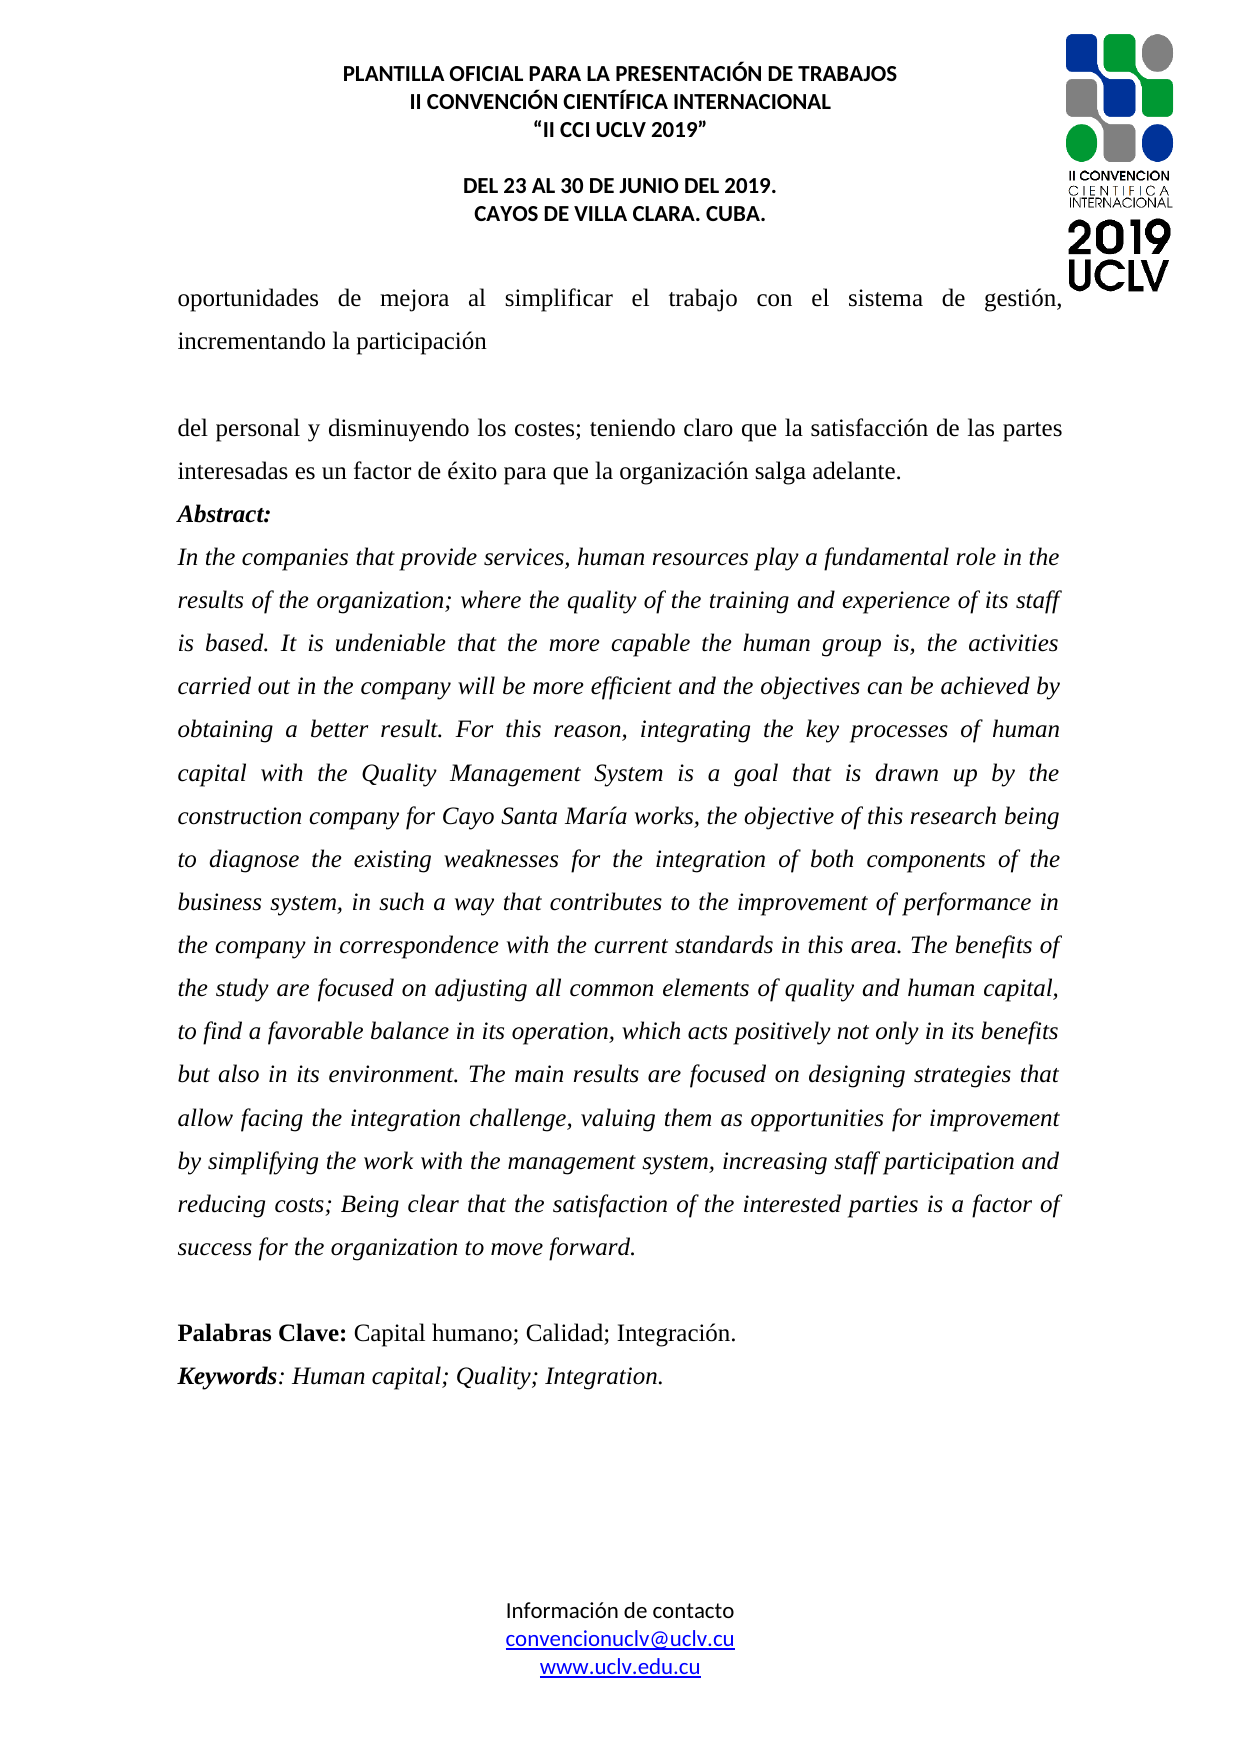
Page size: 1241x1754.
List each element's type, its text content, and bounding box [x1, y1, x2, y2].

text Keywords: Human capital; Quality; Integration. [177, 1361, 1063, 1390]
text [177, 283, 1063, 355]
text Abstract: [177, 499, 1063, 528]
text del personal y disminuyendo los costes; teniendo claro que la satisfacción de las partes interesadas es un factor de éxito para que la organización salga adelante. [177, 413, 1063, 484]
text In the companies that provide services, human resources play a fundamental role in the results of the organization; where the quality of the training and experience of its staff is based. It is undeniable that the more capable the human group is, the activities carried out in the company will be more efficient and the objectives can be achieved by obtaining a better result. For this reason, integrating the key processes of human capital with the Quality Management System is a goal that is drawn up by the construction company for Cayo Santa María works, the objective of this research being to diagnose the existing weaknesses for the integration of both components of the business system, in such a way that contributes to the improvement of performance in the company in correspondence with the current standards in this area. The benefits of the study are focused on adjusting all common elements of quality and human capital, to find a favorable balance in its operation, which acts positively not only in its benefits but also in its environment. The main results are focused on designing strategies that allow facing the integration challenge, valuing them as opportunities for improvement by simplifying the work with the management system, increasing staff participation and reducing costs; Being clear that the satisfaction of the interested parties is a factor of success for the organization to move forward. [177, 542, 1063, 1261]
text Palabras Clave: Capital humano; Calidad; Integración. [177, 1318, 1063, 1347]
picture [1061, 31, 1182, 301]
